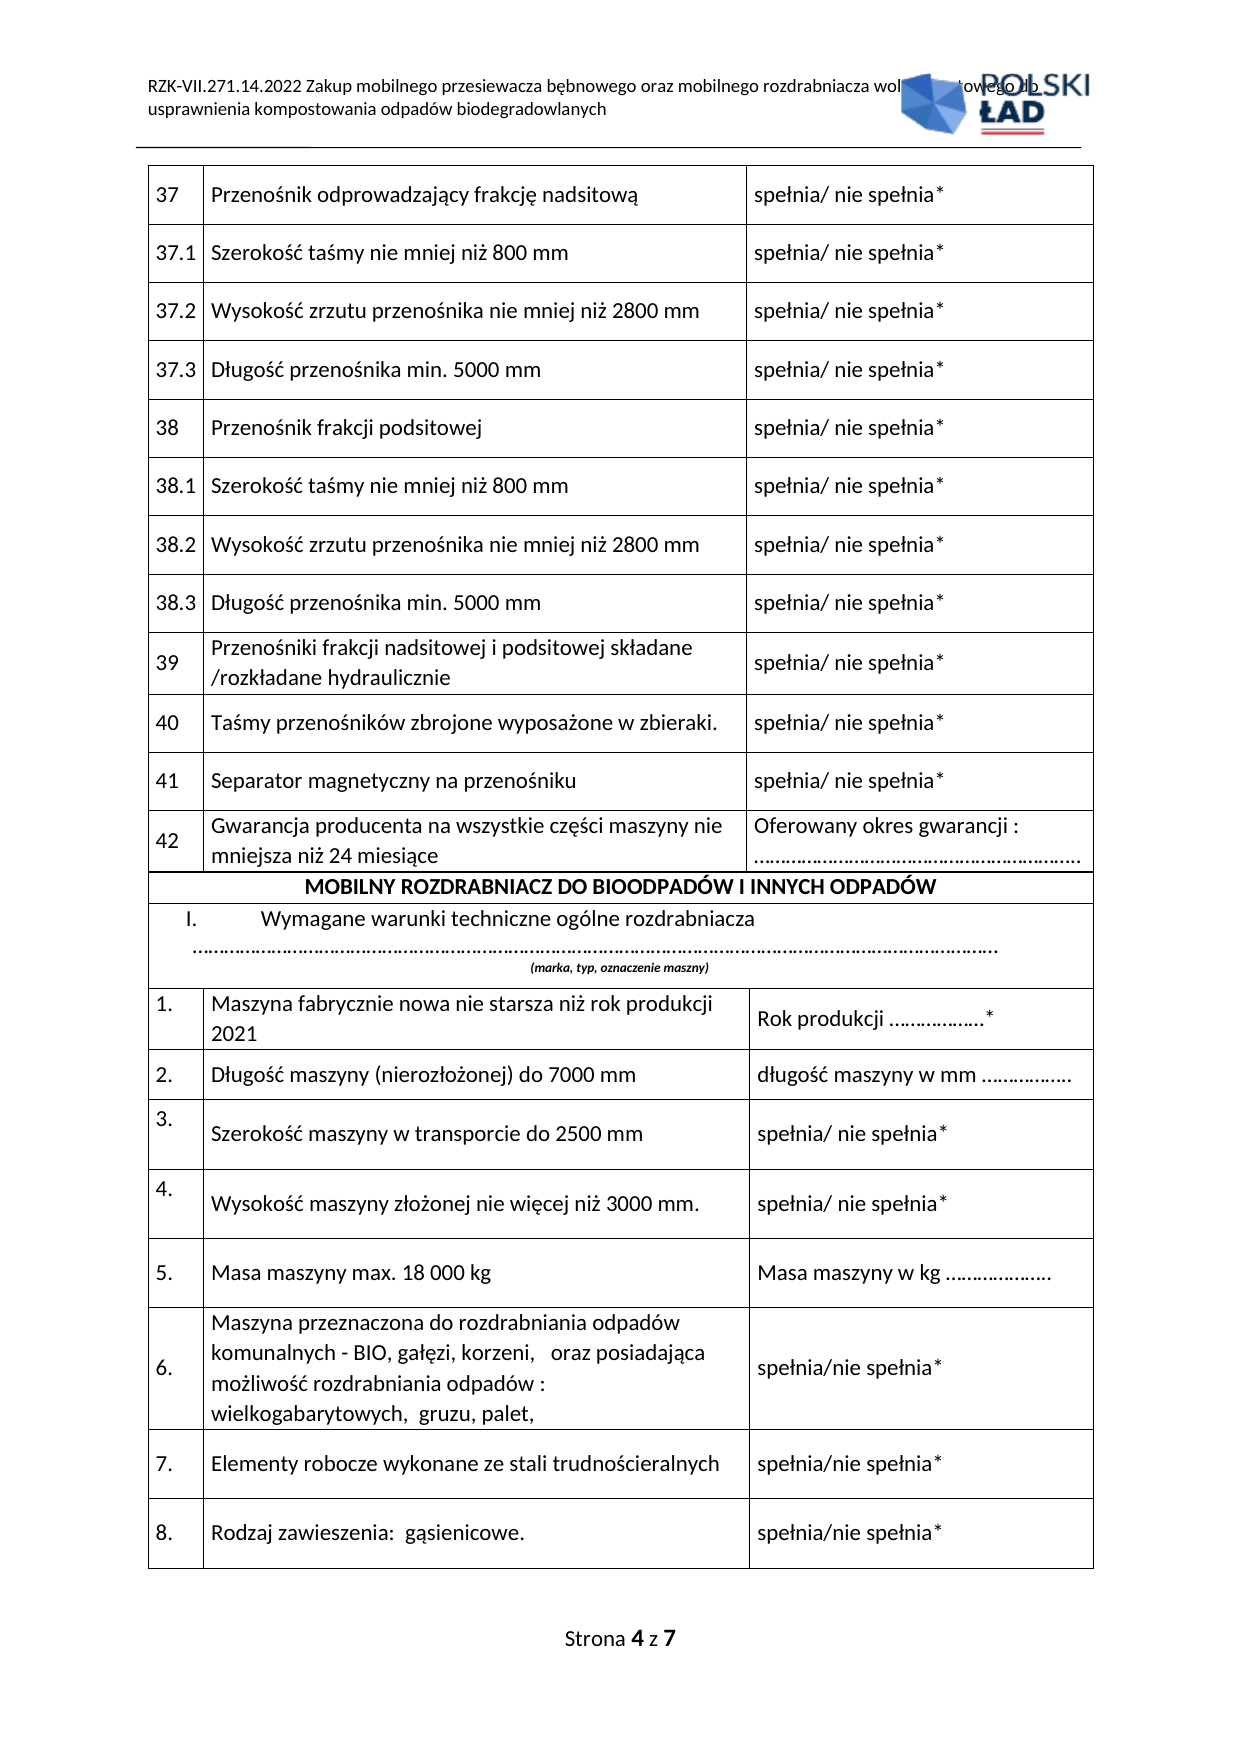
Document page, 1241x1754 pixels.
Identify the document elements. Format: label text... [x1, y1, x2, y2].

table_cell Wysokość maszyny złożonej nie więcej niż 3000 mm. [204, 1170, 749, 1238]
table_cell spełnia/ nie spełnia* [747, 400, 1093, 457]
table_cell Przenośniki frakcji nadsitowej i podsitowej składane /rozkładane hydraulicznie [204, 633, 746, 693]
table_cell spełnia/ nie spełnia* [747, 341, 1093, 399]
table_cell Rodzaj zawieszenia: gąsienicowe. [204, 1499, 749, 1567]
table_cell 38 [149, 400, 203, 457]
table_cell spełnia/ nie spełnia* [747, 458, 1093, 515]
table_cell 7. [149, 1430, 203, 1498]
table_cell Masa maszyny max. 18 000 kg [204, 1239, 749, 1307]
table_cell 42 [149, 811, 203, 871]
table_cell Oferowany okres gwarancji : …………………………………………………….. [747, 811, 1093, 871]
table_cell 39 [149, 633, 203, 693]
table_cell spełnia/ nie spełnia* [750, 1100, 1093, 1169]
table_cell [750, 1499, 1093, 1567]
table_cell spełnia/ nie spełnia* [747, 695, 1093, 752]
table_cell 37.1 [149, 225, 203, 282]
table_cell długość maszyny w mm …………….. [750, 1050, 1093, 1099]
picture [900, 73, 1091, 135]
table_cell 5. [149, 1239, 203, 1307]
table_cell 37.2 [149, 283, 203, 340]
table_cell Maszyna przeznaczona do rozdrabniania odpadów komunalnych - BIO, gałęzi, korzeni, oraz posiadająca możliwość rozdrabniania odpadów : wielkogabarytowych, gruzu, palet, [204, 1308, 749, 1429]
table_cell MOBILNY ROZDRABNIACZ DO BIOODPADÓW I INNYCH ODPADÓW [149, 873, 1093, 903]
table_cell spełnia/ nie spełnia* [747, 516, 1093, 574]
table_cell Wysokość zrzutu przenośnika nie mniej niż 2800 mm [204, 283, 746, 340]
table_cell spełnia/ nie spełnia* [747, 225, 1093, 282]
table_cell Masa maszyny w kg ……………….. [750, 1239, 1093, 1307]
table_cell Szerokość taśmy nie mniej niż 800 mm [204, 458, 746, 515]
table_cell Długość przenośnika min. 5000 mm [204, 341, 746, 399]
table_cell 38.2 [149, 516, 203, 574]
table_cell spełnia/ nie spełnia* [747, 575, 1093, 632]
table_cell spełnia/ nie spełnia* [747, 753, 1093, 810]
table_cell Przenośnik odprowadzający frakcję nadsitową [204, 166, 746, 224]
table_cell Wymagane warunki techniczne ogólne rozdrabniacza ……………………………………………………………………………………………………………………………………… (marka, typ, oznaczenie maszny) [149, 904, 1093, 988]
table_cell Separator magnetyczny na przenośniku [204, 753, 746, 810]
table_cell Przenośnik frakcji podsitowej [204, 400, 746, 457]
table_cell Szerokość maszyny w transporcie do 2500 mm [204, 1100, 749, 1169]
table_cell Rok produkcji ………………* [750, 989, 1093, 1049]
table_cell Długość przenośnika min. 5000 mm [204, 575, 746, 632]
table_cell Maszyna fabrycznie nowa nie starsza niż rok produkcji 2021 [204, 989, 749, 1049]
table_cell 3. [149, 1100, 203, 1169]
table_cell 6. [149, 1308, 203, 1429]
table_cell 4. [149, 1170, 203, 1238]
table_cell 38.1 [149, 458, 203, 515]
table_cell Szerokość taśmy nie mniej niż 800 mm [204, 225, 746, 282]
table_cell 8. [149, 1499, 203, 1567]
table_cell Wysokość zrzutu przenośnika nie mniej niż 2800 mm [204, 516, 746, 574]
table_cell Długość maszyny (nierozłożonej) do 7000 mm [204, 1050, 749, 1099]
table_cell 37.3 [149, 341, 203, 399]
table_cell spełnia/ nie spełnia* [747, 283, 1093, 340]
table_cell 1. [149, 989, 203, 1049]
table_cell spełnia/ nie spełnia* [747, 633, 1093, 693]
table_cell spełnia/nie spełnia* [750, 1308, 1093, 1429]
table_cell spełnia/ nie spełnia* [750, 1170, 1093, 1238]
table_cell 40 [149, 695, 203, 752]
table_cell 38.3 [149, 575, 203, 632]
table_cell 2. [149, 1050, 203, 1099]
table_cell 41 [149, 753, 203, 810]
table_cell spełnia/nie spełnia* [750, 1430, 1093, 1498]
table_cell Elementy robocze wykonane ze stali trudnościeralnych [204, 1430, 749, 1498]
table_cell Gwarancja producenta na wszystkie części maszyny nie mniejsza niż 24 miesiące [204, 811, 746, 871]
table_cell 37 [149, 166, 203, 224]
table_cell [747, 166, 1093, 224]
table_cell Taśmy przenośników zbrojone wyposażone w zbieraki. [204, 695, 746, 752]
